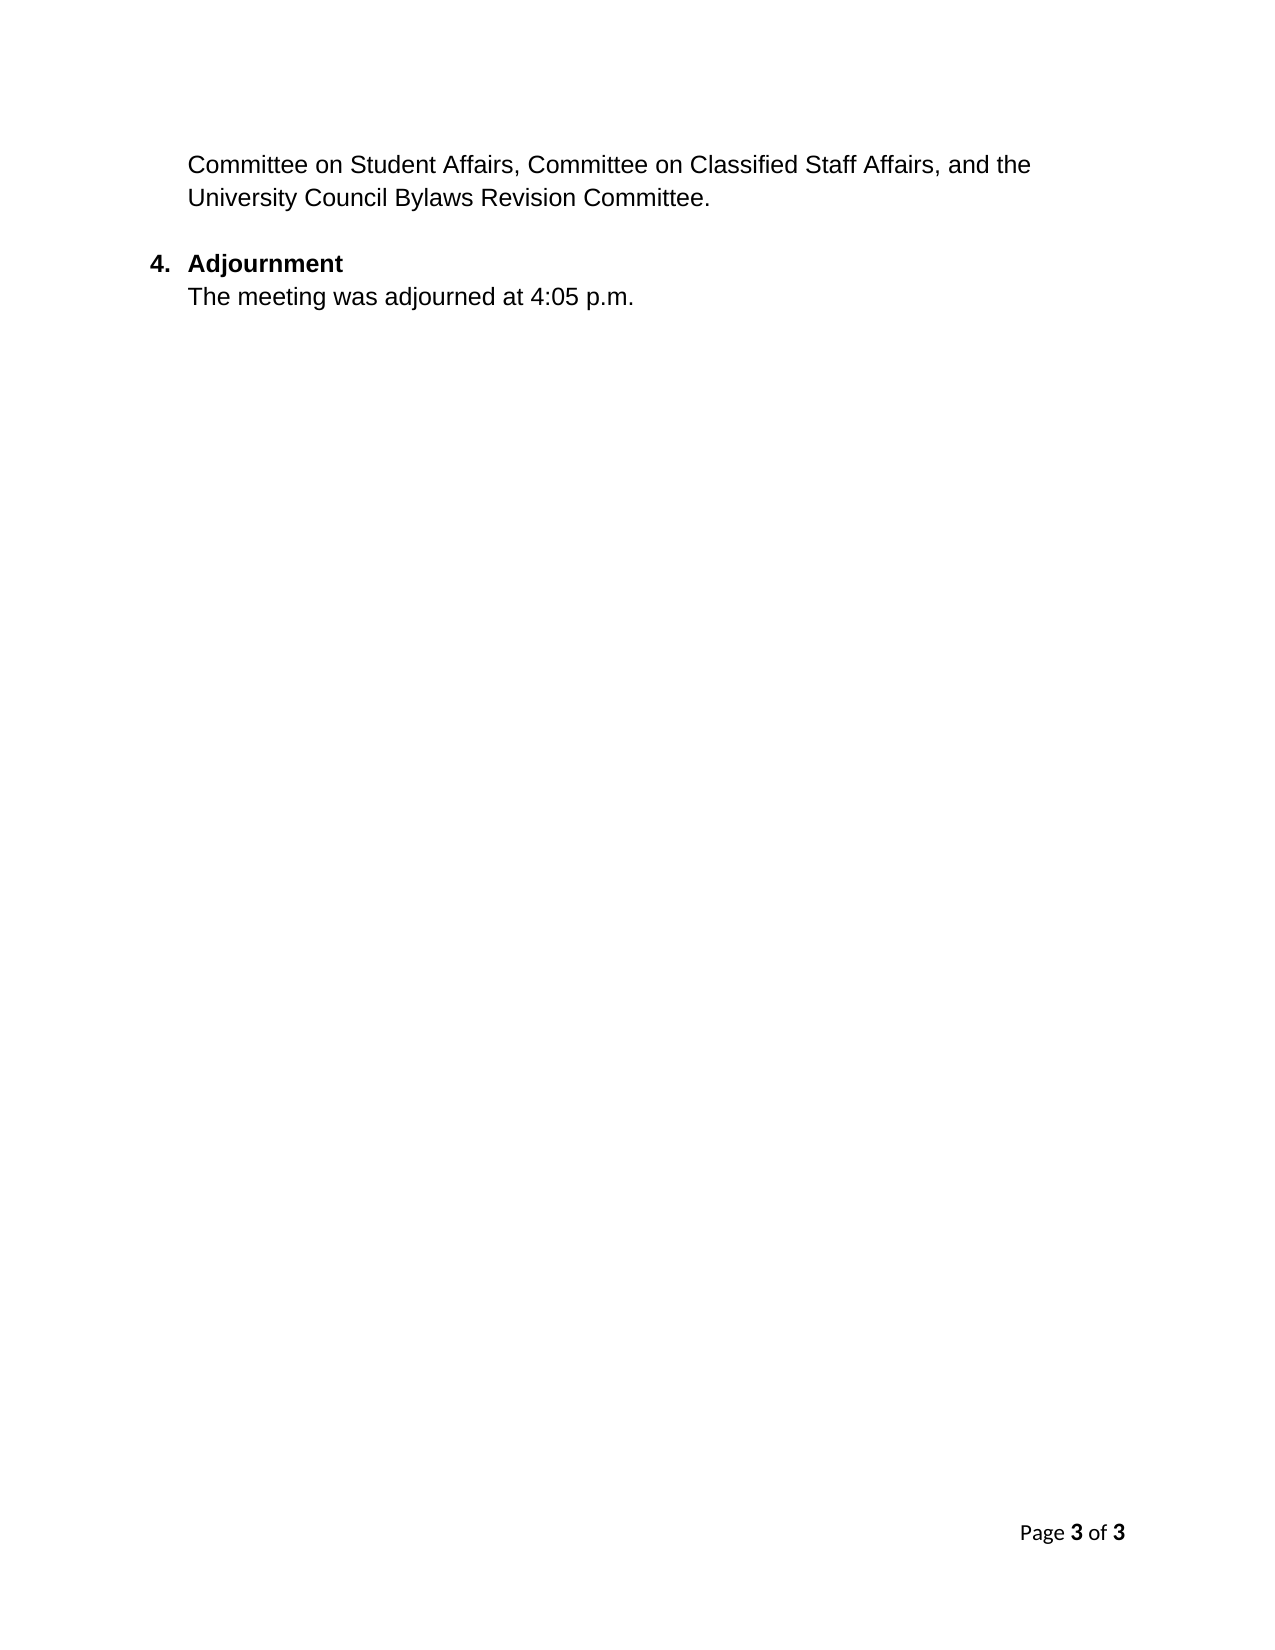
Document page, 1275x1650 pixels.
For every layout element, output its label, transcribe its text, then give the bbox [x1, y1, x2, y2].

list Adjournment [150, 249, 1125, 278]
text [187, 150, 1125, 212]
text The meeting was adjourned at 4:05 p.m. [187, 282, 1125, 311]
